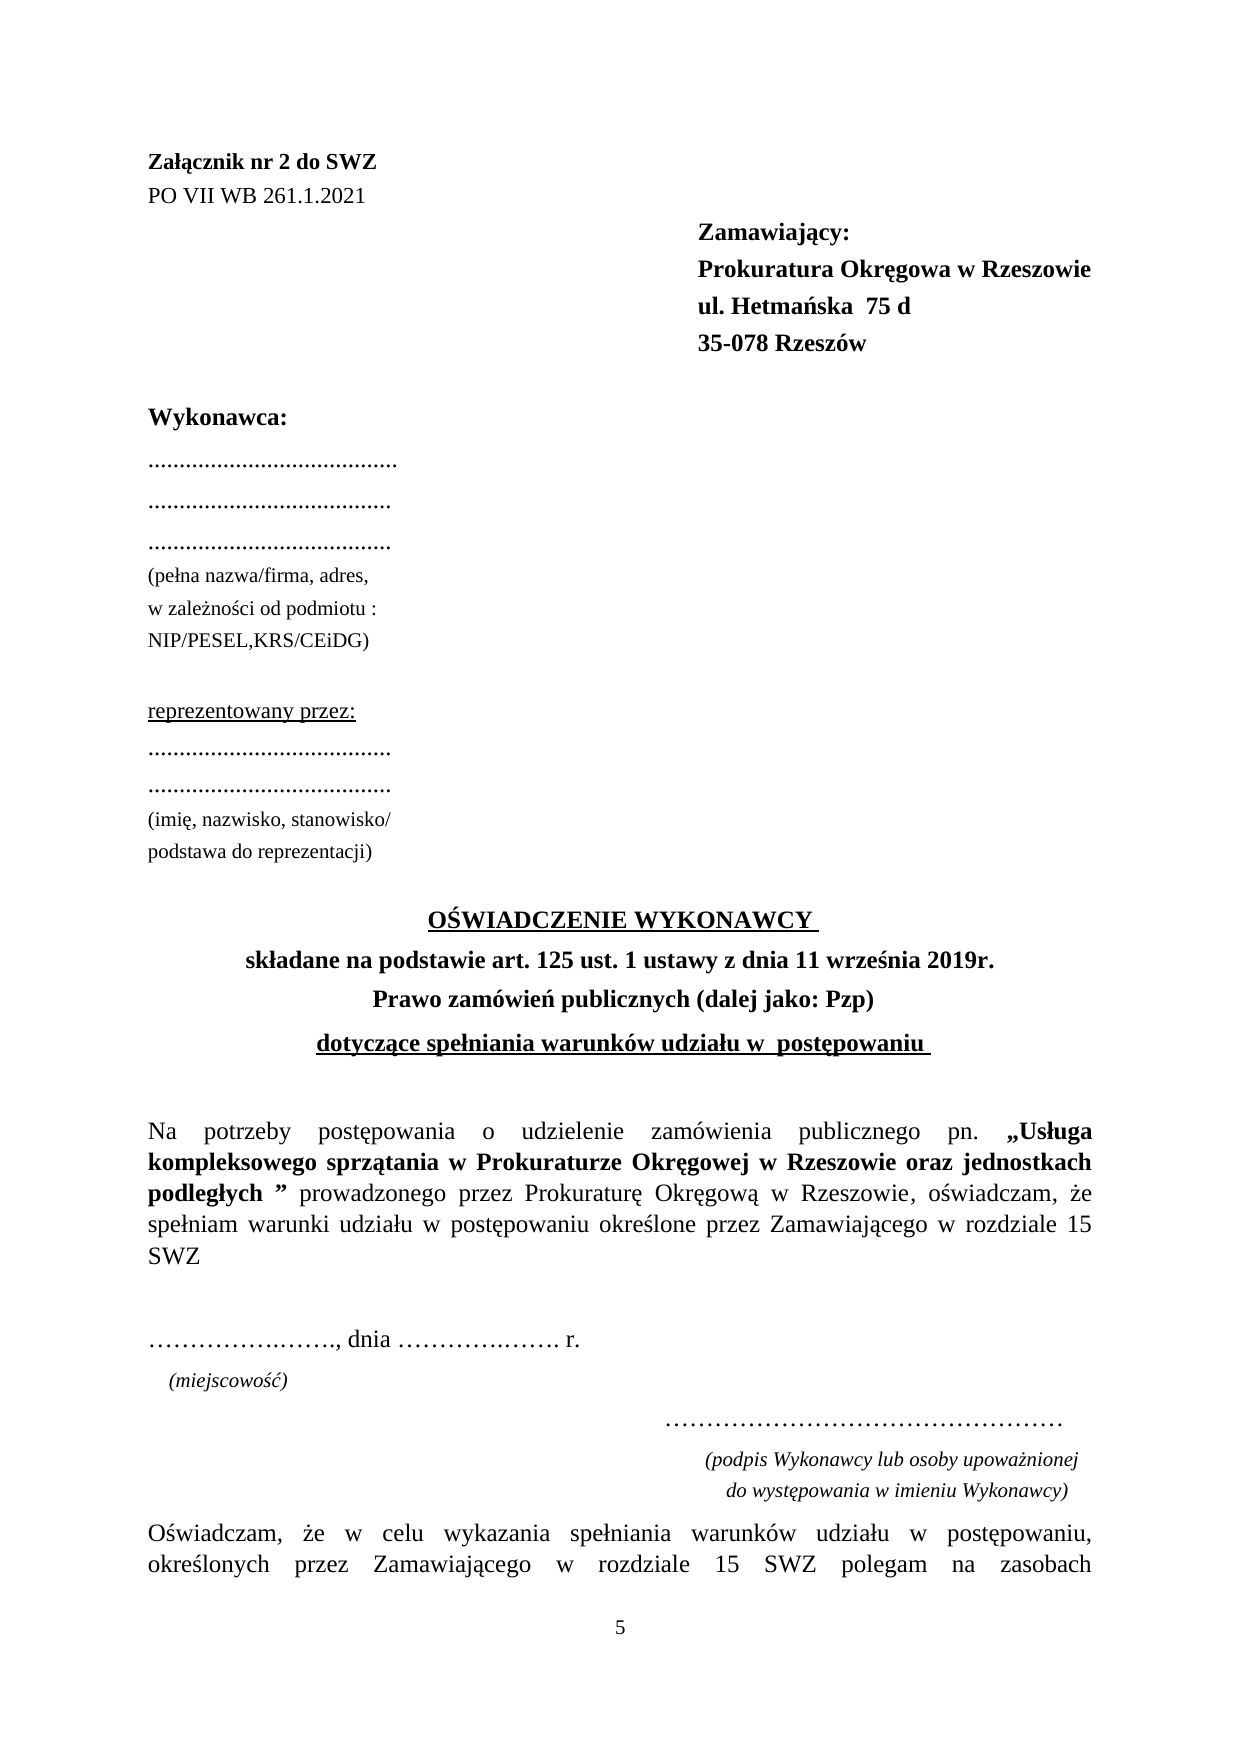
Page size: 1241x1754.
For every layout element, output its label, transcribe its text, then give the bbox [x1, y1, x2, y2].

text 35-078 Rzeszów [148, 328, 1092, 357]
text (imię, nazwisko, stanowisko/ [148, 806, 1092, 831]
text (miejscowość) [148, 1362, 1092, 1393]
text ....................................... [148, 526, 1092, 555]
text dotyczące spełniania warunków udziału w postępowaniu [148, 1027, 1092, 1058]
text (podpis Wykonawcy lub osoby upoważnionej do występowania w imieniu Wykonawcy) [148, 1441, 1092, 1504]
text reprezentowany przez: [148, 698, 1092, 724]
text Wykonawca: [148, 402, 1092, 431]
text PO VII WB 261.1.2021 [148, 182, 1092, 209]
text ………………………………………… [148, 1402, 1092, 1433]
text ....................................... [148, 485, 1092, 514]
text ........................................ [148, 444, 1092, 472]
text Na potrzeby postępowania o udzielenie zamówienia publicznego pn. „Usługa kompleksowego sprzątania w Prokuraturze Okręgowej w Rzeszowie oraz jednostkach podległych ” prowadzonego przez Prokuraturę Okręgową w Rzeszowie, oświadczam, że spełniam warunki udziału w postępowaniu określone przez Zamawiającego w rozdziale 15 SWZ [148, 1114, 1092, 1270]
text Załącznik nr 2 do SWZ [148, 148, 1092, 174]
text podstawa do reprezentacji) [148, 839, 1092, 863]
text (pełna nazwa/firma, adres, [148, 563, 1092, 587]
text Prawo zamówień publicznych (dalej jako: Pzp) [148, 983, 1092, 1014]
text ....................................... [148, 769, 1092, 798]
text Zamawiający: [148, 217, 1092, 246]
text w zależności od podmiotu : [148, 596, 1092, 620]
text Prokuratura Okręgowa w Rzeszowie [148, 254, 1092, 283]
text …………….……., dnia ………….……. r. [148, 1322, 1092, 1354]
text składane na podstawie art. 125 ust. 1 ustawy z dnia 11 września 2019r. [148, 943, 1092, 974]
text OŚWIADCZENIE WYKONAWCY [148, 904, 1092, 935]
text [148, 1516, 1092, 1579]
text ....................................... [148, 732, 1092, 761]
text ul. Hetmańska 75 d [148, 291, 1092, 320]
text NIP/PESEL,KRS/CEiDG) [148, 628, 1092, 652]
